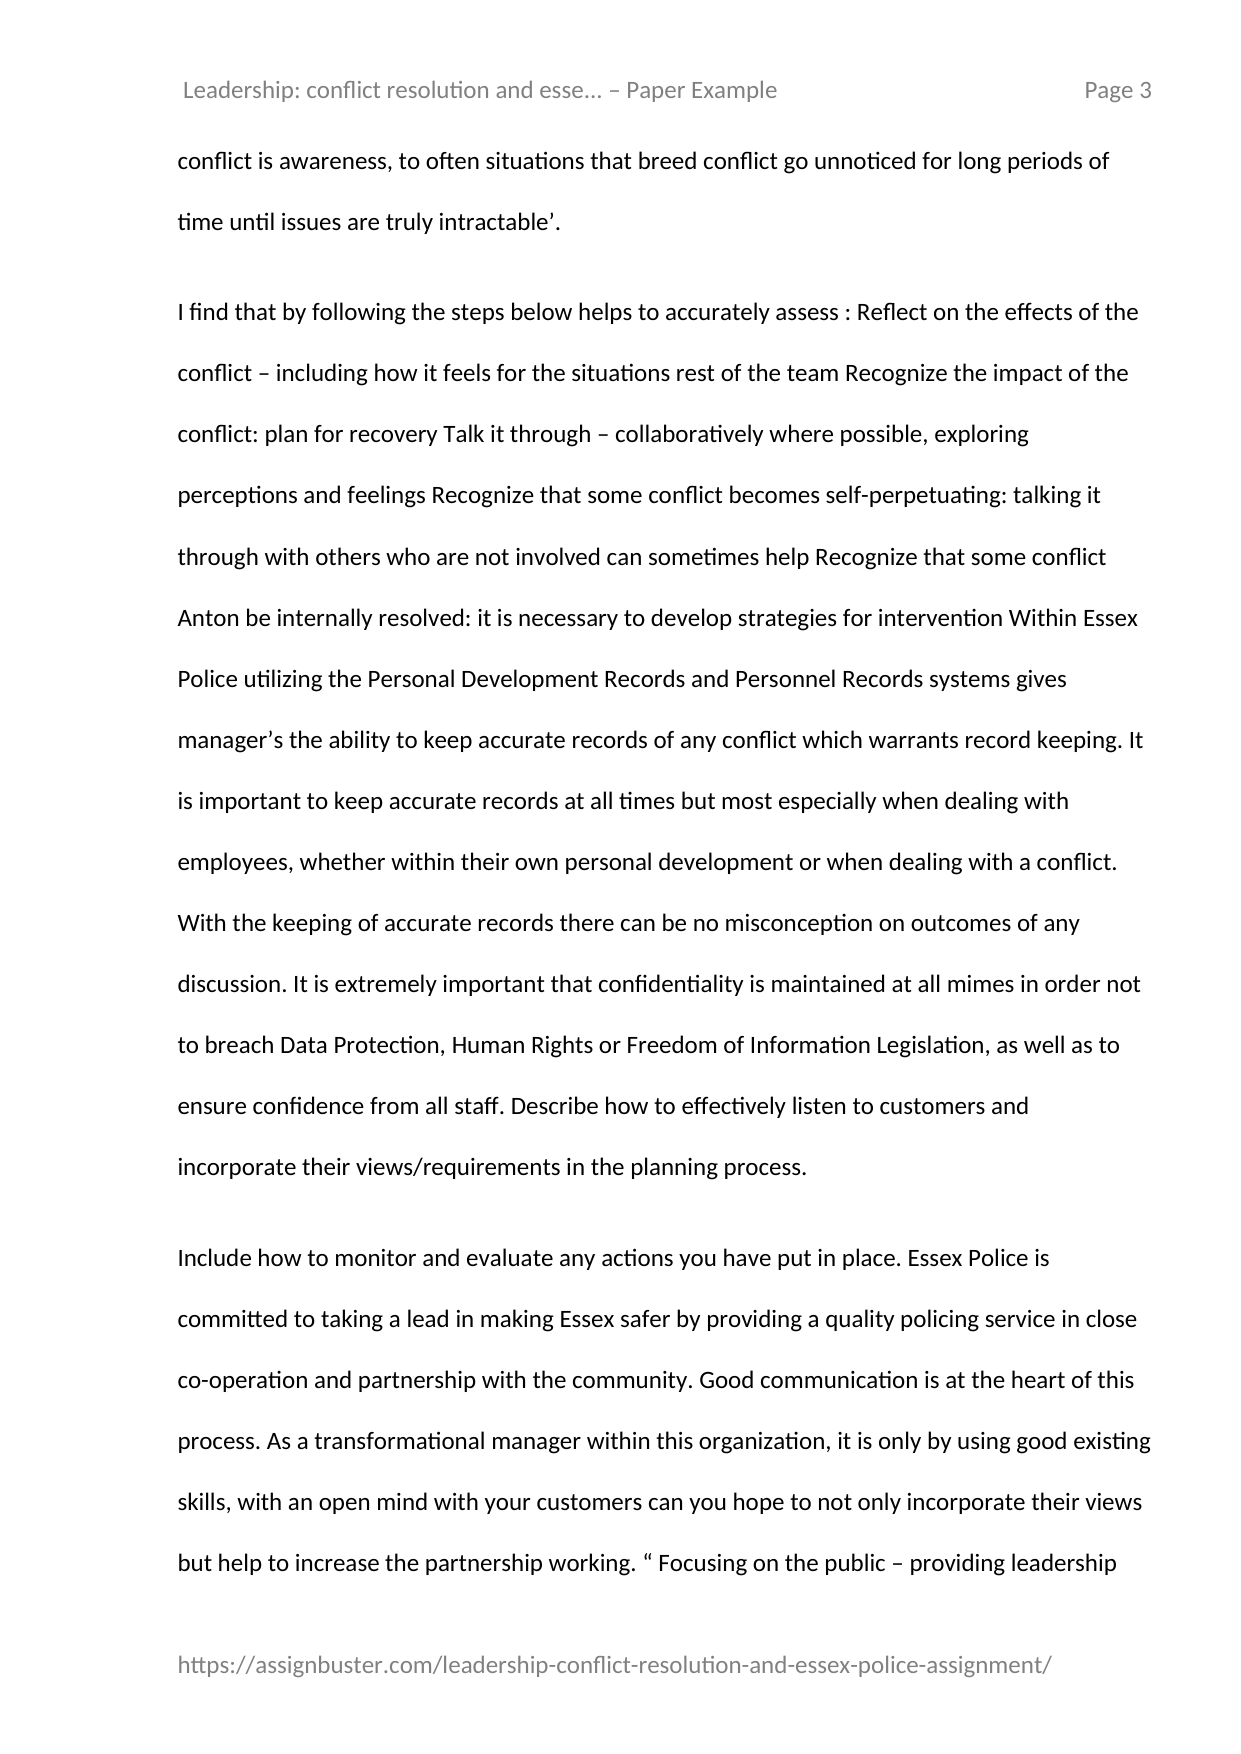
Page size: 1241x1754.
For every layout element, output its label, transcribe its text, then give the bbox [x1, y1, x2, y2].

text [177, 145, 1152, 237]
text I find that by following the steps below helps to accurately assess : Reflect on the effects of the conflict – including how it feels for the situations rest of the team Recognize the impact of the conflict: plan for recovery Talk it through – collaboratively where possible, exploring perceptions and feelings Recognize that some conflict becomes self-perpetuating: talking it through with others who are not involved can sometimes help Recognize that some conflict Anton be internally resolved: it is necessary to develop strategies for intervention Within Essex Police utilizing the Personal Development Records and Personnel Records systems gives manager’s the ability to keep accurate records of any conflict which warrants record keeping. It is important to keep accurate records at all times but most especially when dealing with employees, whether within their own personal development or when dealing with a conflict. With the keeping of accurate records there can be no misconception on outcomes of any discussion. It is extremely important that confidentiality is maintained at all mimes in order not to breach Data Protection, Human Rights or Freedom of Information Legislation, as well as to ensure confidence from all staff. Describe how to effectively listen to customers and incorporate their views/requirements in the planning process. [177, 297, 1152, 1182]
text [177, 1242, 1152, 1577]
